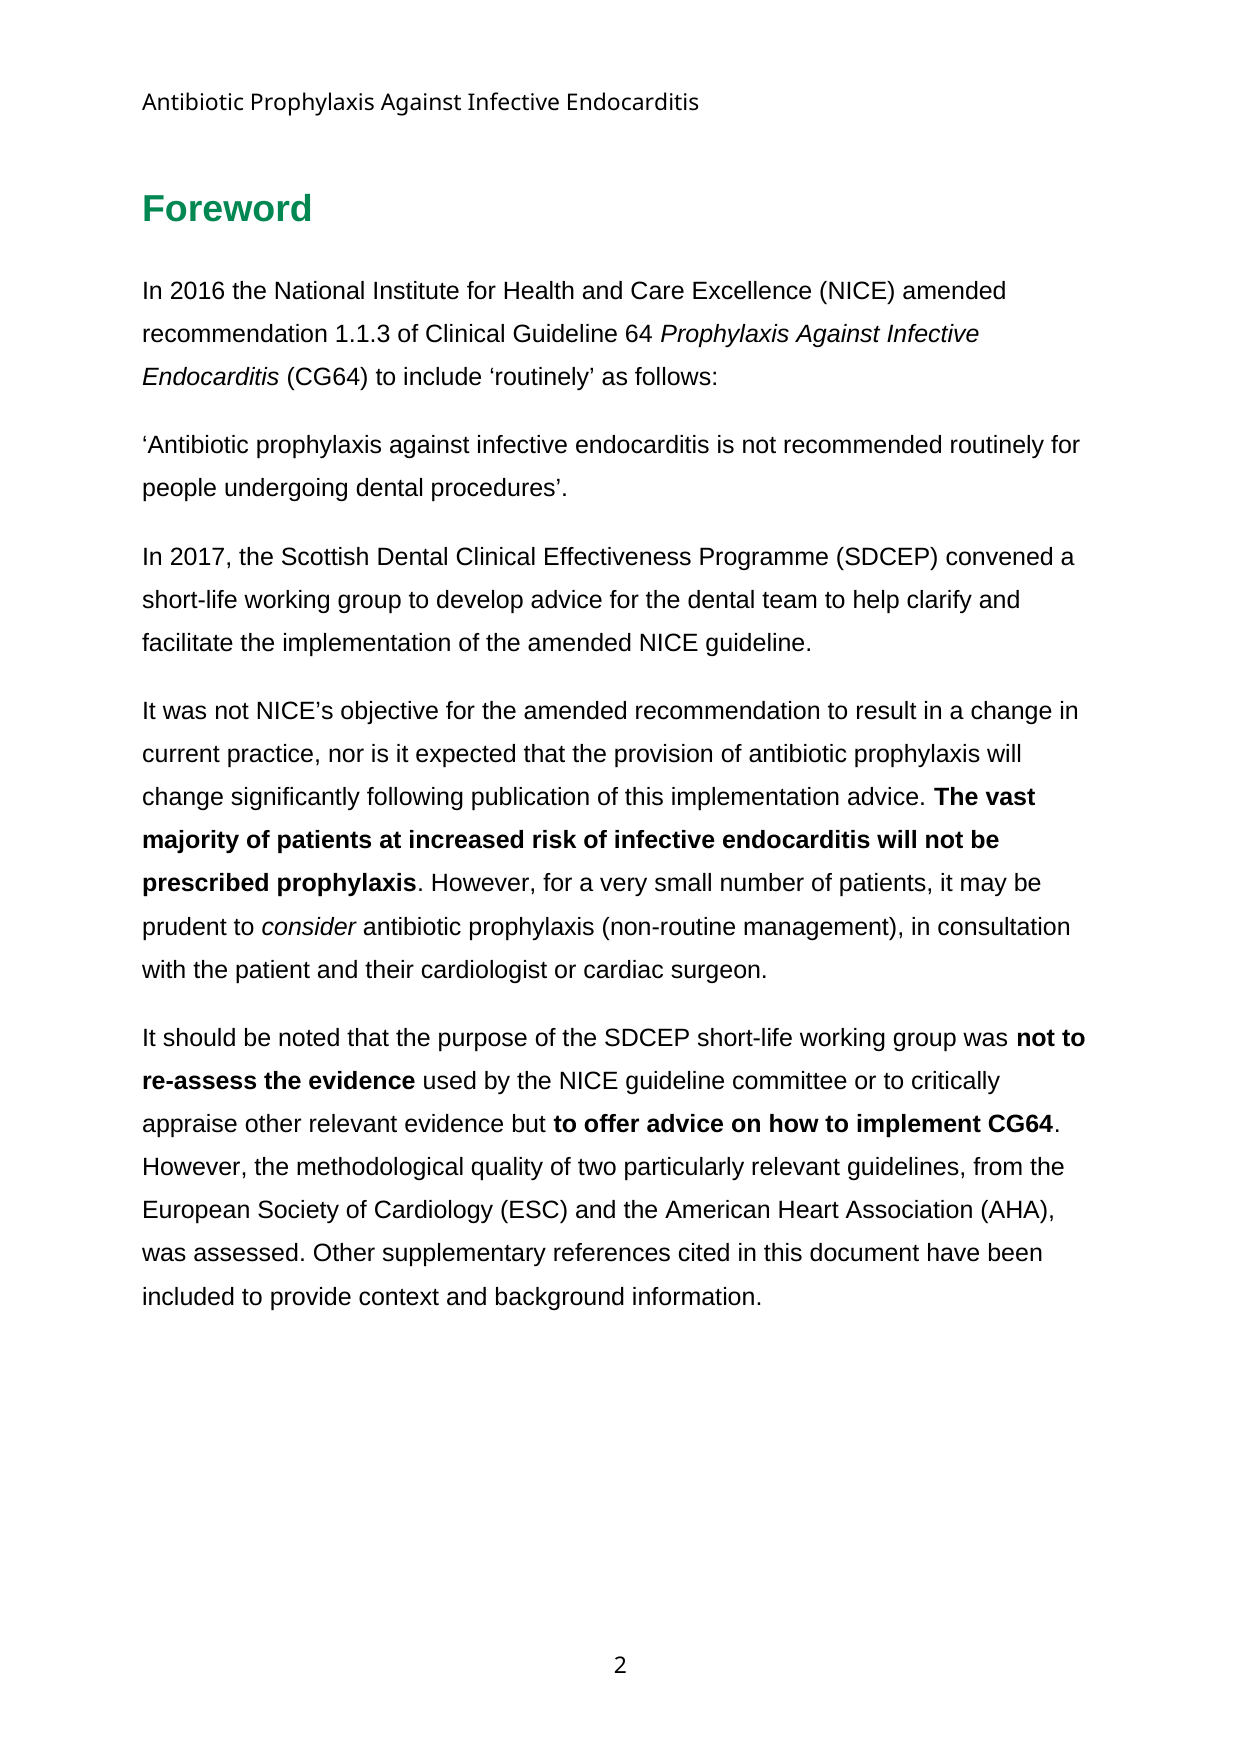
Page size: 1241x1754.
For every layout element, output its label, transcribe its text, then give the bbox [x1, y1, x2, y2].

text It was not NICE’s objective for the amended recommendation to result in a change in current practice, nor is it expected that the provision of antibiotic prophylaxis will change significantly following publication of this implementation advice. The vast majority of patients at increased risk of infective endocarditis will not be prescribed prophylaxis. However, for a very small number of patients, it may be prudent to consider antibiotic prophylaxis (non-routine management), in consultation with the patient and their cardiologist or cardiac surgeon. [142, 696, 1098, 983]
text In 2016 the National Institute for Health and Care Excellence (NICE) amended recommendation 1.1.3 of Clinical Guideline 64 Prophylaxis Against Infective Endocarditis (CG64) to include ‘routinely’ as follows: [142, 276, 1098, 391]
text ‘Antibiotic prophylaxis against infective endocarditis is not recommended routinely for people undergoing dental procedures’. [142, 430, 1098, 502]
text In 2017, the Scottish Dental Clinical Effectiveness Programme (SDCEP) convened a short-life working group to develop advice for the dental team to help clarify and facilitate the implementation of the amended NICE guideline. [142, 542, 1098, 657]
subtitle Foreword [142, 186, 1098, 229]
text It should be noted that the purpose of the SDCEP short-life working group was not to re-assess the evidence used by the NICE guideline committee or to critically appraise other relevant evidence but to offer advice on how to implement CG64. However, the methodological quality of two particularly relevant guidelines, from the European Society of Cardiology (ESC) and the American Heart Association (AHA), was assessed. Other supplementary references cited in this document have been included to provide context and background information. [142, 1023, 1098, 1310]
